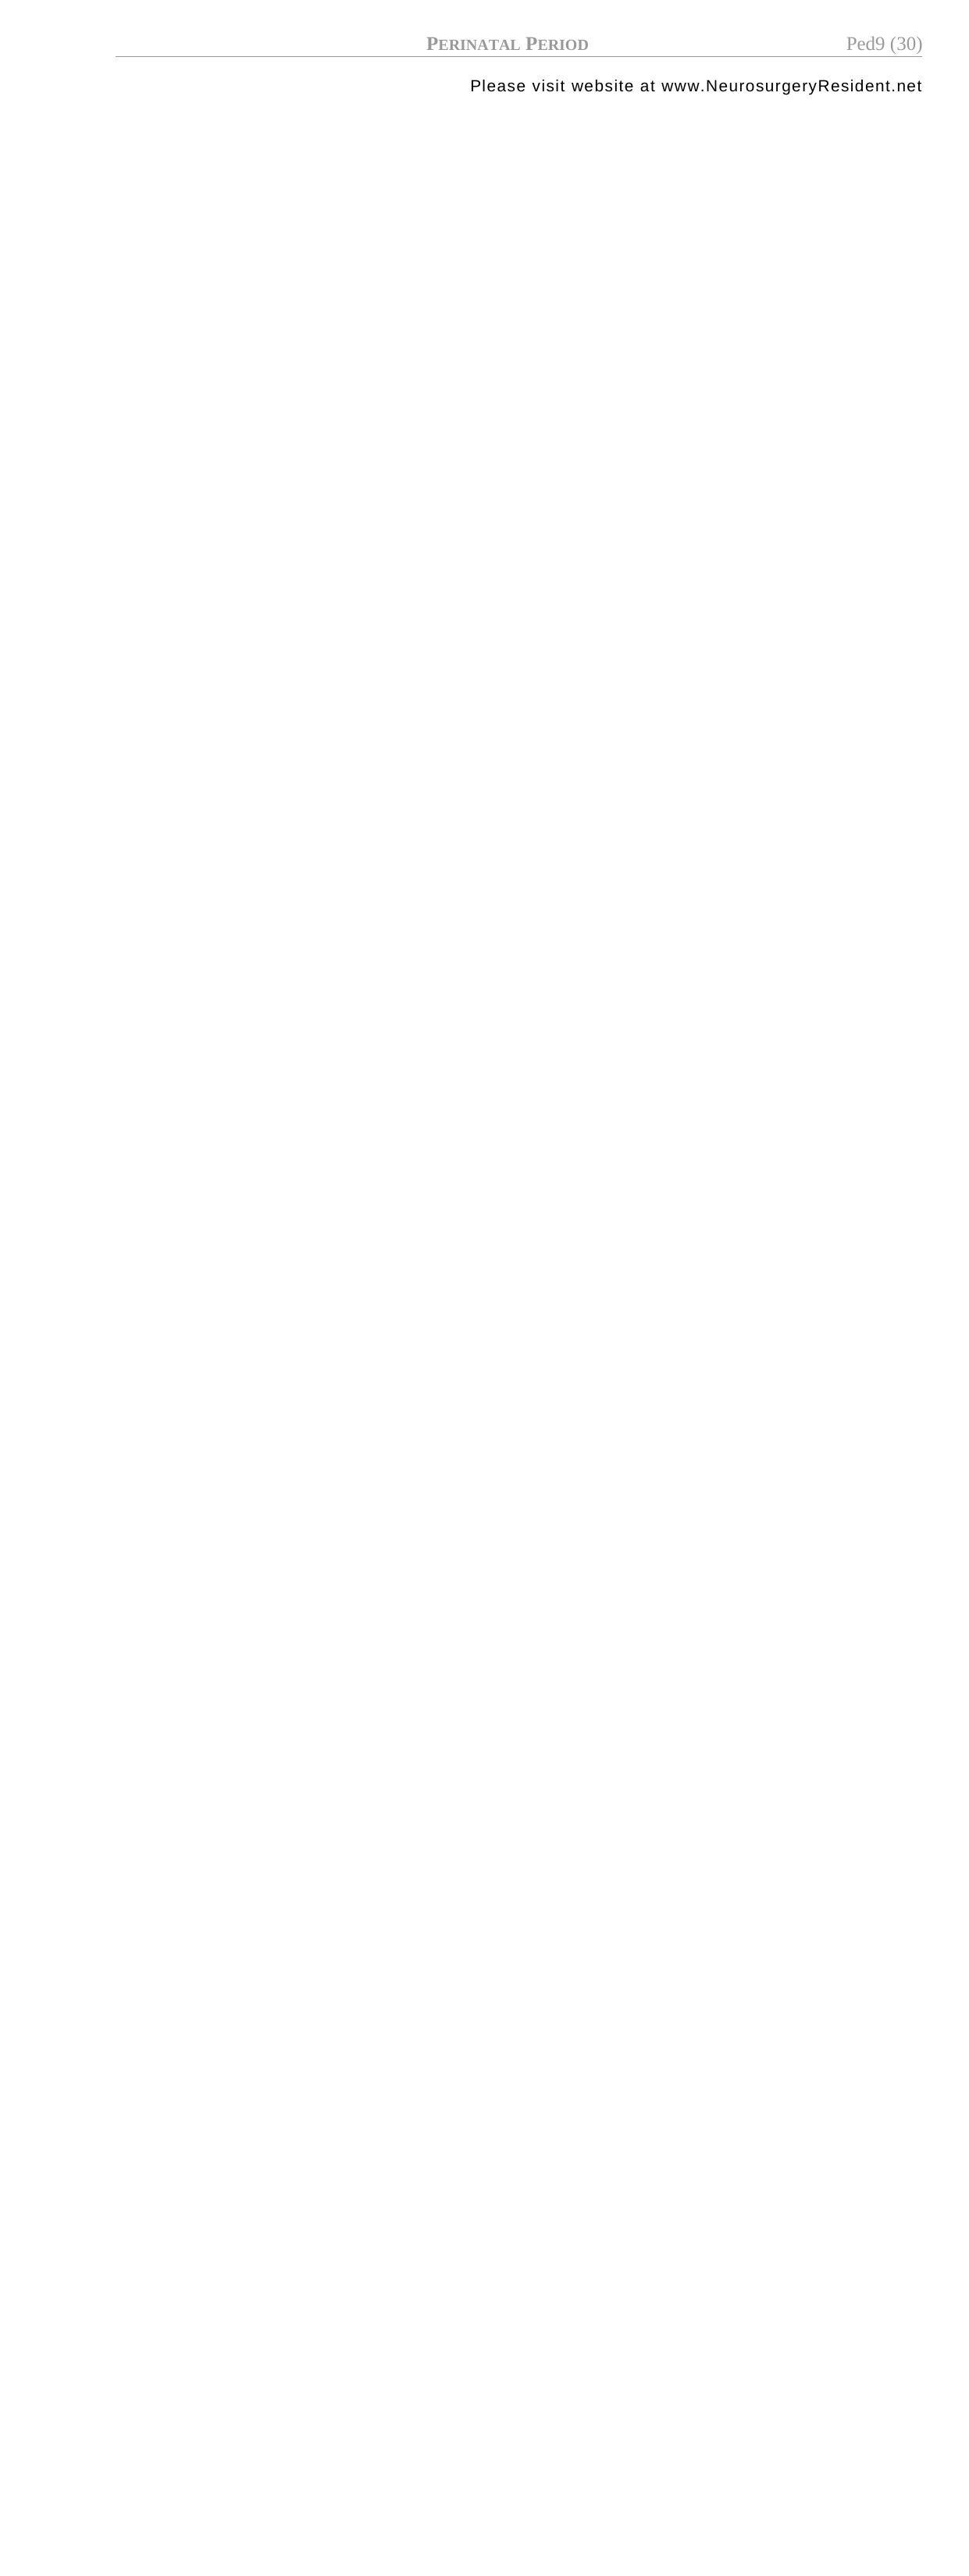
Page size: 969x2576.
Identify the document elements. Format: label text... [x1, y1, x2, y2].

text Please visit website at www.NeurosurgeryResident.net [116, 76, 922, 95]
